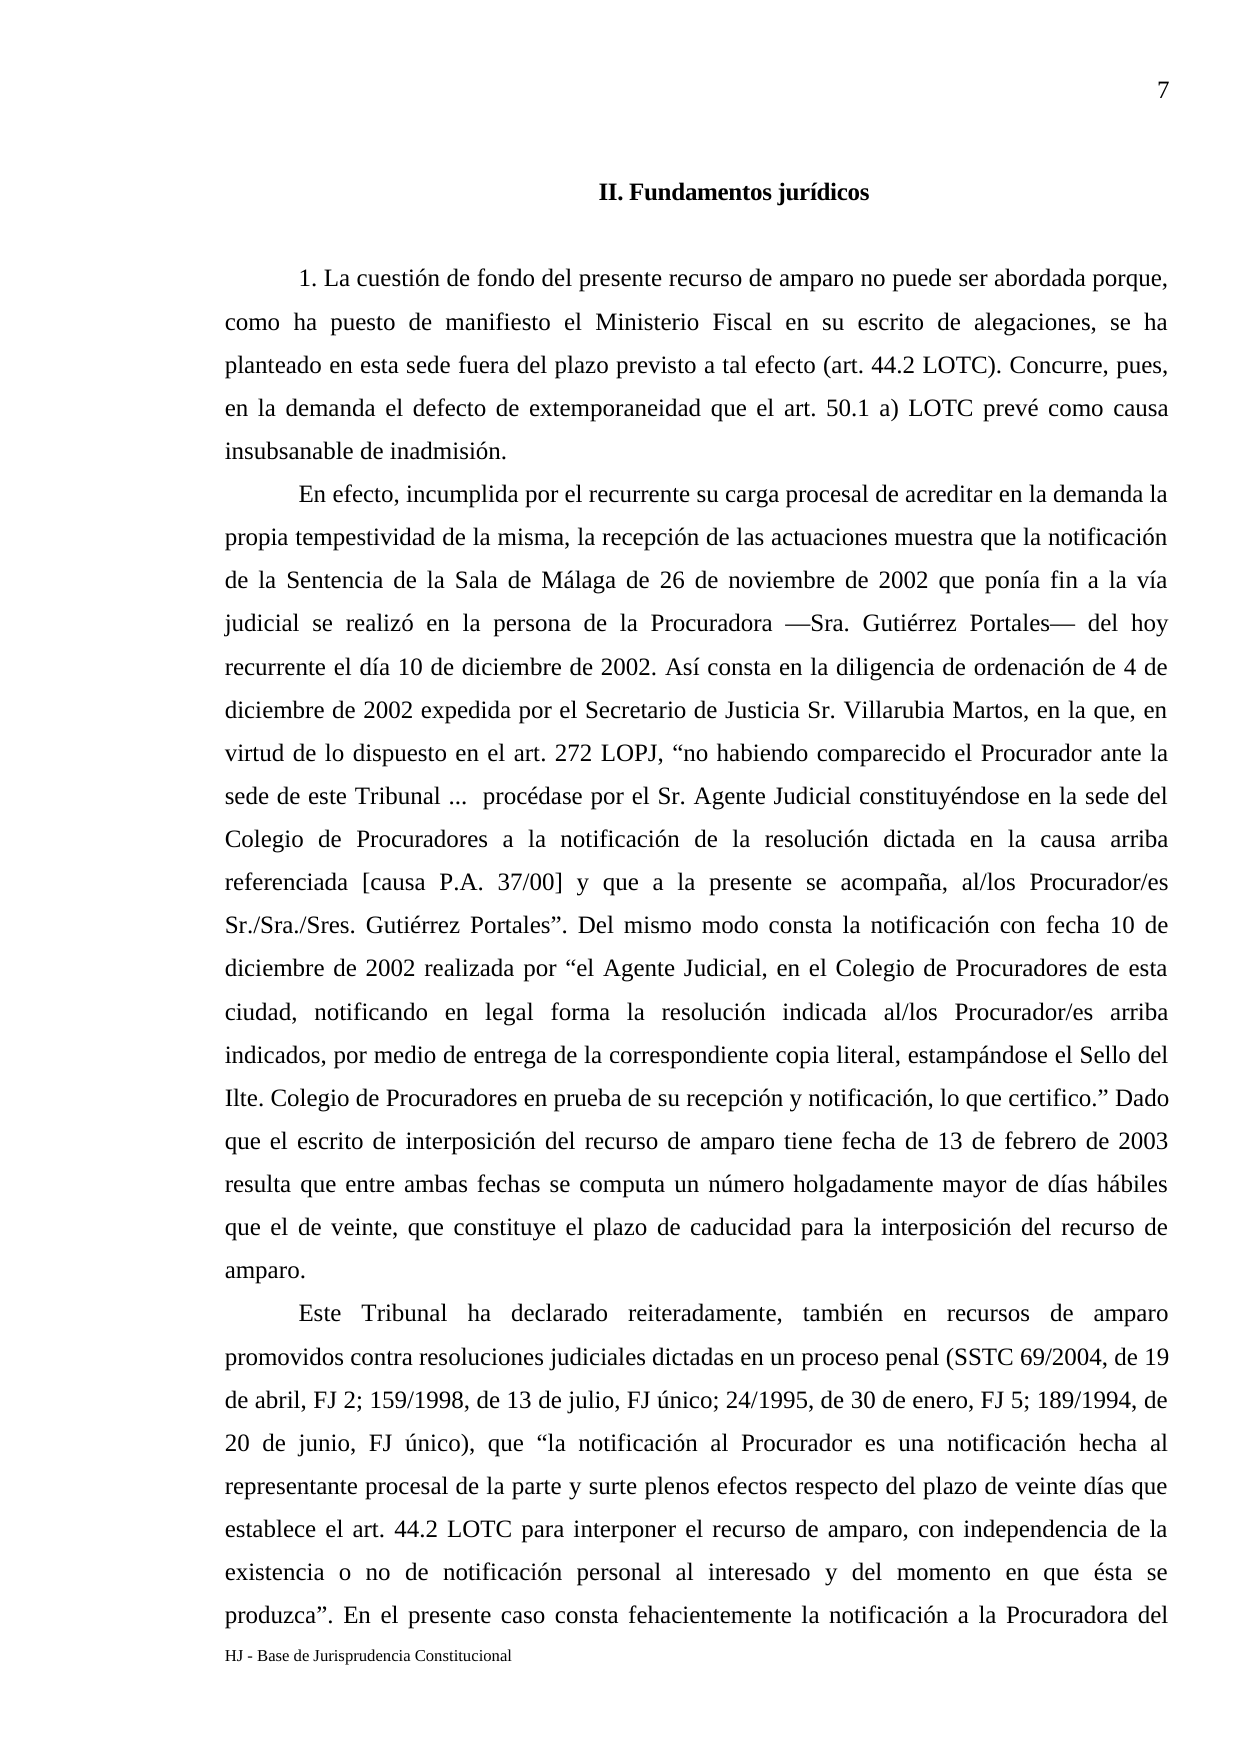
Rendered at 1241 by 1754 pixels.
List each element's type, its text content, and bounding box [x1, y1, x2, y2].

text 1. La cuestión de fondo del presente recurso de amparo no puede ser abordada porque, como ha puesto de manifiesto el Ministerio Fiscal en su escrito de alegaciones, se ha planteado en esta sede fuera del plazo previsto a tal efecto (art. 44.2 LOTC). Concurre, pues, en la demanda el defecto de extemporaneidad que el art. 50.1 a) LOTC prevé como causa insubsanable de inadmisión. [224, 263, 1169, 465]
text En efecto, incumplida por el recurrente su carga procesal de acreditar en la demanda la propia tempestividad de la misma, la recepción de las actuaciones muestra que la notificación de la Sentencia de la Sala de Málaga de 26 de noviembre de 2002 que ponía fin a la vía judicial se realizó en la persona de la Procuradora —Sra. Gutiérrez Portales— del hoy recurrente el día 10 de diciembre de 2002. Así consta en la diligencia de ordenación de 4 de diciembre de 2002 expedida por el Secretario de Justicia Sr. Villarubia Martos, en la que, en virtud de lo dispuesto en el art. 272 LOPJ, “no habiendo comparecido el Procurador ante la sede de este Tribunal ... procédase por el Sr. Agente Judicial constituyéndose en la sede del Colegio de Procuradores a la notificación de la resolución dictada en la causa arriba referenciada [causa P.A. 37/00] y que a la presente se acompaña, al/los Procurador/es Sr./Sra./Sres. Gutiérrez Portales”. Del mismo modo consta la notificación con fecha 10 de diciembre de 2002 realizada por “el Agente Judicial, en el Colegio de Procuradores de esta ciudad, notificando en legal forma la resolución indicada al/los Procurador/es arriba indicados, por medio de entrega de la correspondiente copia literal, estampándose el Sello del Ilte. Colegio de Procuradores en prueba de su recepción y notificación, lo que certifico.” Dado que el escrito de interposición del recurso de amparo tiene fecha de 13 de febrero de 2003 resulta que entre ambas fechas se computa un número holgadamente mayor de días hábiles que el de veinte, que constituye el plazo de caducidad para la interposición del recurso de amparo. [224, 479, 1169, 1284]
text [224, 1298, 1169, 1629]
subtitle II. Fundamentos jurídicos [224, 177, 1169, 206]
